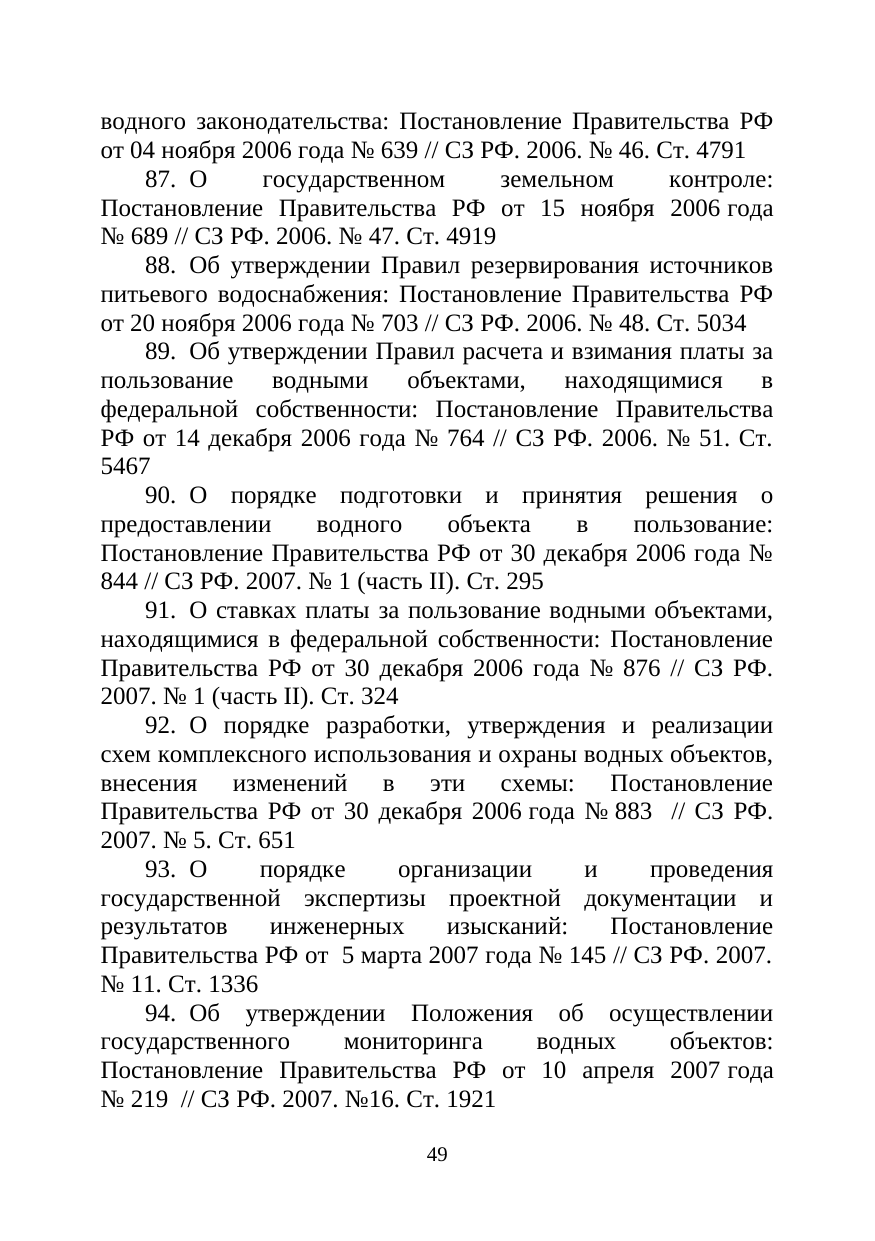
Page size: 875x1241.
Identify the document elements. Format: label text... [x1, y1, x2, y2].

list Об утверждении Правил резервирования источников питьевого водоснабжения: Постановление Правительства РФ от 20 ноября 2006 года № 703 // СЗ РФ. 2006. № 48. Ст. 5034 [100, 250, 774, 336]
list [100, 106, 774, 164]
list О ставках платы за пользование водными объектами, находящимися в федеральной собственности: Постановление Правительства РФ от 30 декабря 2006 года № 876 // СЗ РФ. 2007. № 1 (часть II). Ст. 324 [100, 595, 774, 710]
list Об утверждении Положения об осуществлении государственного мониторинга водных объектов: Постановление Правительства РФ от 10 апреля 2007 года № 219 // СЗ РФ. 2007. №16. Ст. 1921 [100, 998, 774, 1113]
list О порядке подготовки и принятия решения о предоставлении водного объекта в пользование: Постановление Правительства РФ от 30 декабря 2006 года № 844 // СЗ РФ. 2007. № 1 (часть II). Ст. 295 [100, 480, 774, 595]
list О порядке разработки, утверждения и реализации схем комплексного использования и охраны водных объектов, внесения изменений в эти схемы: Постановление Правительства РФ от 30 декабря 2006 года № 883 // СЗ РФ. 2007. № 5. Ст. 651 [100, 710, 774, 854]
list Об утверждении Правил расчета и взимания платы за пользование водными объектами, находящимися в федеральной собственности: Постановление Правительства РФ от 14 декабря 2006 года № 764 // СЗ РФ. 2006. № 51. Ст. 5467 [100, 336, 774, 480]
list О порядке организации и проведения государственной экспертизы проектной документации и результатов инженерных изысканий: Постановление Правительства РФ от 5 марта 2007 года № 145 // СЗ РФ. 2007. № 11. Ст. 1336 [100, 854, 774, 998]
list О государственном земельном контроле: Постановление Правительства РФ от 15 ноября 2006 года № 689 // СЗ РФ. 2006. № 47. Ст. 4919 [100, 164, 774, 250]
